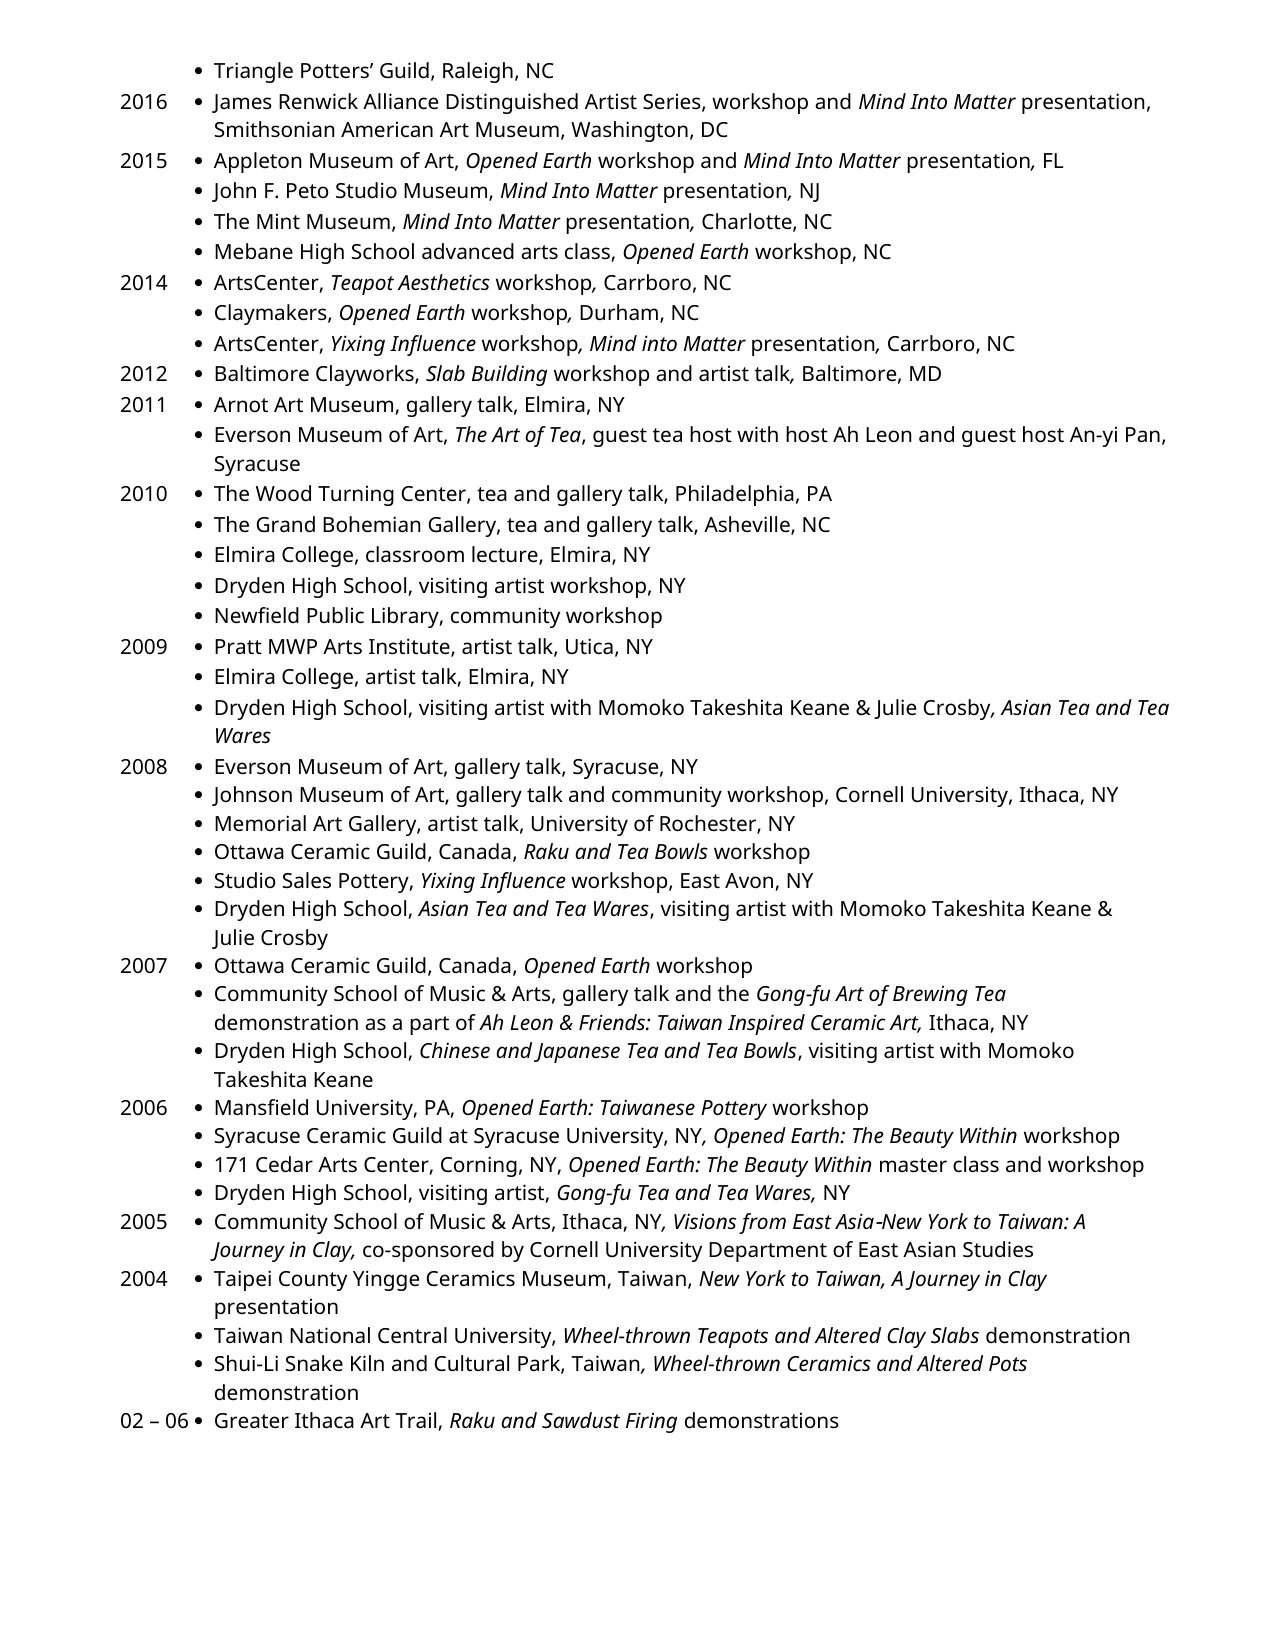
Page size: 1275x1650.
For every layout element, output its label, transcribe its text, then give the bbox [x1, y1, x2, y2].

text 2009 Pratt MWP Arts Institute, artist talk, Utica, NY [120, 632, 1177, 660]
text ArtsCenter, Yixing Influence workshop, Mind into Matter presentation, Carrboro, NC [120, 329, 1177, 357]
text Triangle Potters’ Guild, Raleigh, NC [120, 56, 1177, 85]
text 2010 The Wood Turning Center, tea and gallery talk, Philadelphia, PA [120, 479, 1177, 508]
text Shui-Li Snake Kiln and Cultural Park, Taiwan, Wheel-thrown Ceramics and Altered Pots demonstration [120, 1349, 1155, 1406]
text 2004 Taipei County Yingge Ceramics Museum, Taiwan, New York to Taiwan, A Journey in Clay presentation [120, 1264, 1155, 1321]
text Johnson Museum of Art, gallery talk and community workshop, Cornell University, Ithaca, NY [120, 780, 1155, 809]
text 2014 ArtsCenter, Teapot Aesthetics workshop, Carrboro, NC [120, 268, 1177, 296]
text Everson Museum of Art, The Art of Tea, guest tea host with host Ah Leon and guest host An-yi Pan, Syracuse [120, 420, 1177, 477]
text 2005 Community School of Music & Arts, Ithaca, NY, Visions from East AsiaNew York to Taiwan: A Journey in Clay, co-sponsored by Cornell University Department of East Asian Studies [120, 1207, 1155, 1264]
text Taiwan National Central University, Wheel-thrown Teapots and Altered Clay Slabs demonstration [120, 1321, 1155, 1349]
text Newfield Public Library, community workshop [120, 601, 1177, 630]
text Ottawa Ceramic Guild, Canada, Raku and Tea Bowls workshop [120, 837, 1155, 866]
text 2007 Ottawa Ceramic Guild, Canada, Opened Earth workshop [120, 951, 1155, 979]
text 2006 Mansfield University, PA, Opened Earth: Taiwanese Pottery workshop [120, 1093, 1155, 1122]
text Memorial Art Gallery, artist talk, University of Rochester, NY [120, 809, 1155, 837]
text 2016 James Renwick Alliance Distinguished Artist Series, workshop and Mind Into Matter presentation, Smithsonian American Art Museum, Washington, DC [120, 87, 1177, 144]
text 2012 Baltimore Clayworks, Slab Building workshop and artist talk, Baltimore, MD [120, 359, 1177, 388]
text Mebane High School advanced arts class, Opened Earth workshop, NC [120, 237, 1177, 266]
text Community School of Music & Arts, gallery talk and the Gong-fu Art of Brewing Tea demonstration as a part of Ah Leon & Friends: Taiwan Inspired Ceramic Art, Ithaca, NY [120, 979, 1155, 1036]
text Dryden High School, visiting artist, Gong-fu Tea and Tea Wares, NY [120, 1178, 1155, 1207]
text Dryden High School, Asian Tea and Tea Wares, visiting artist with Momoko Takeshita Keane & Julie Crosby [120, 894, 1155, 951]
text 2008 Everson Museum of Art, gallery talk, Syracuse, NY [120, 752, 1155, 780]
text Dryden High School, Chinese and Japanese Tea and Tea Bowls, visiting artist with Momoko Takeshita Keane [120, 1036, 1155, 1093]
text 02 – 06 Greater Ithaca Art Trail, Raku and Sawdust Firing demonstrations [120, 1406, 1155, 1434]
text Syracuse Ceramic Guild at Syracuse University, NY, Opened Earth: The Beauty Within workshop [120, 1122, 1155, 1150]
text 2015 Appleton Museum of Art, Opened Earth workshop and Mind Into Matter presentation, FL [120, 146, 1177, 174]
text Dryden High School, visiting artist workshop, NY [120, 571, 1177, 599]
text Dryden High School, visiting artist with Momoko Takeshita Keane & Julie Crosby, Asian Tea and Tea Wares [120, 693, 1177, 750]
text 171 Cedar Arts Center, Corning, NY, Opened Earth: The Beauty Within master class and workshop [120, 1150, 1155, 1178]
text The Mint Museum, Mind Into Matter presentation, Charlotte, NC [120, 207, 1177, 235]
text John F. Peto Studio Museum, Mind Into Matter presentation, NJ [120, 176, 1177, 205]
text 2011 Arnot Art Museum, gallery talk, Elmira, NY [120, 390, 1177, 418]
text Studio Sales Pottery, Yixing Influence workshop, East Avon, NY [120, 866, 1155, 894]
text Elmira College, classroom lecture, Elmira, NY [120, 540, 1177, 569]
text Elmira College, artist talk, Elmira, NY [120, 662, 1177, 691]
text Claymakers, Opened Earth workshop, Durham, NC [120, 298, 1177, 327]
text The Grand Bohemian Gallery, tea and gallery talk, Asheville, NC [120, 510, 1177, 538]
